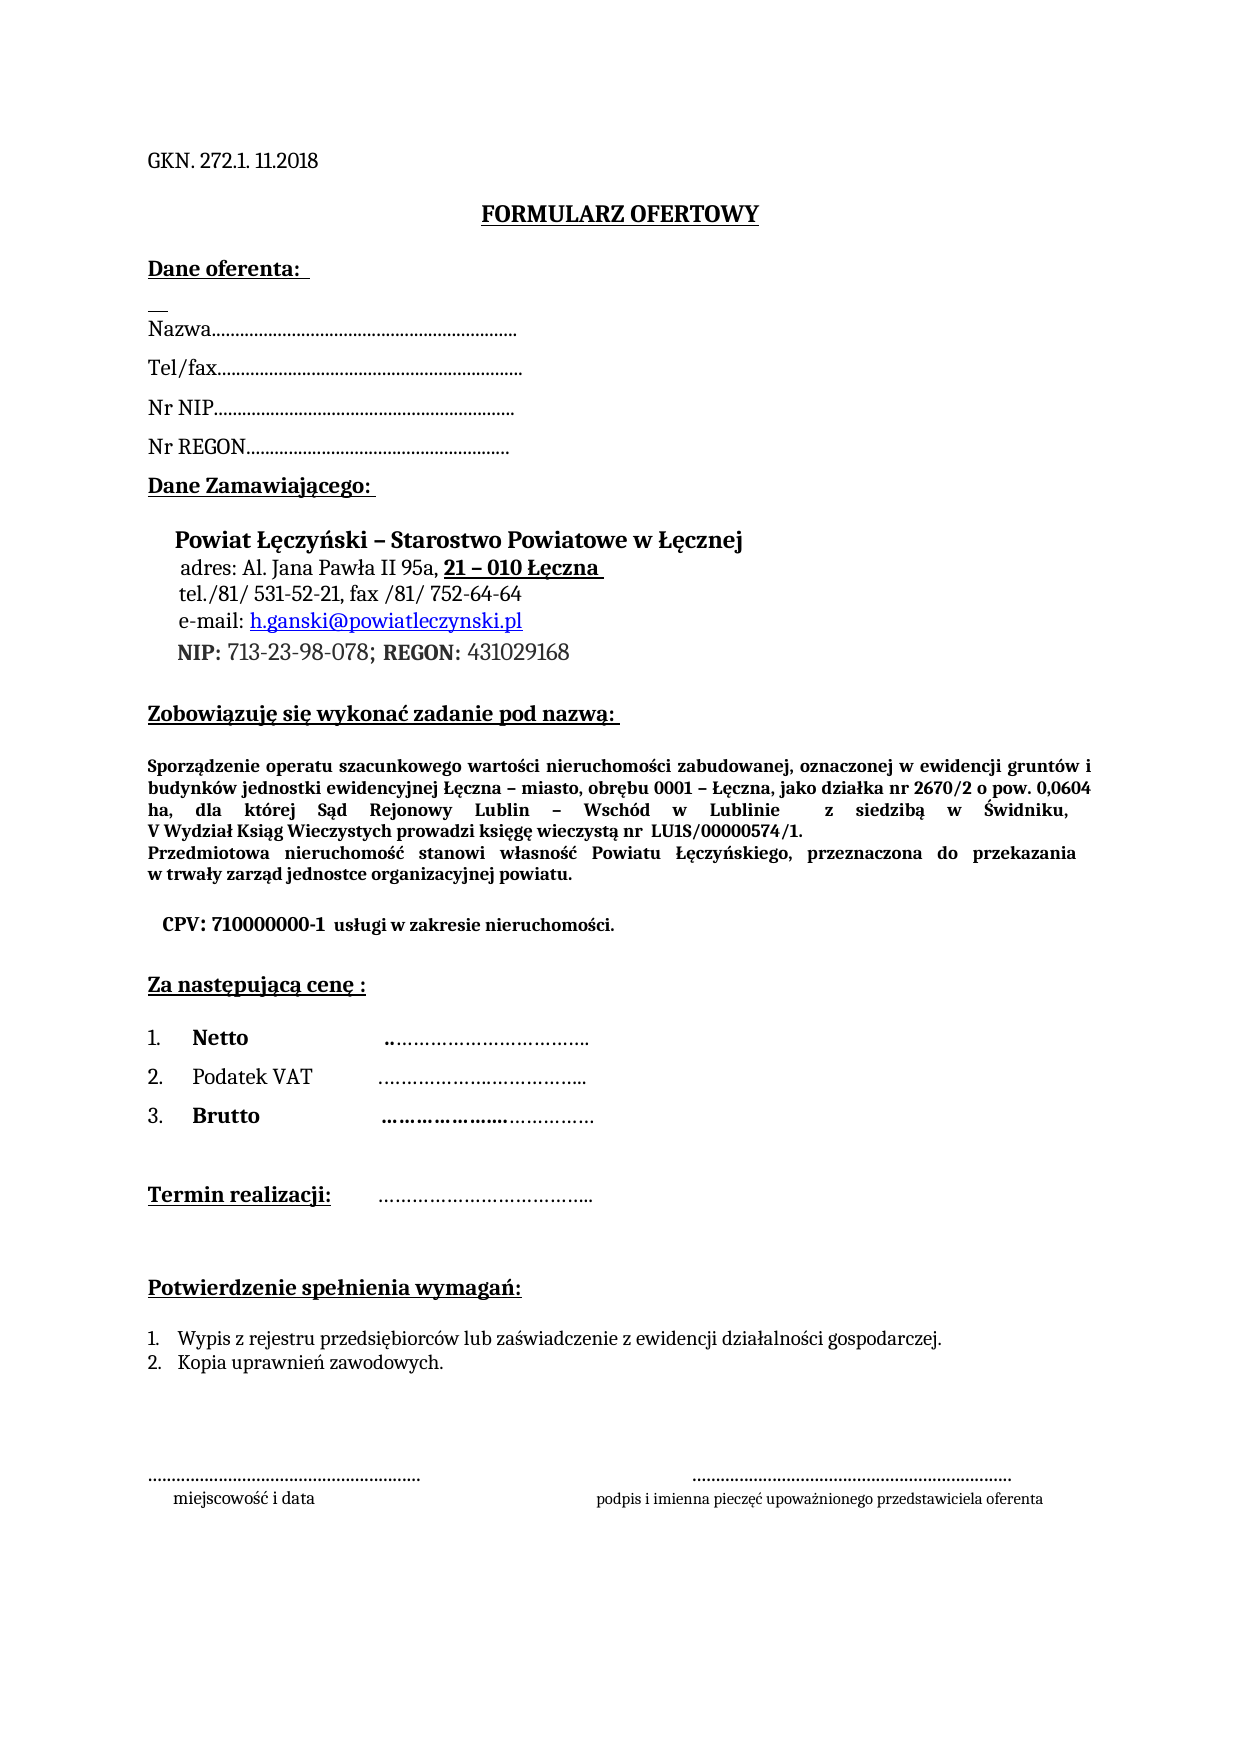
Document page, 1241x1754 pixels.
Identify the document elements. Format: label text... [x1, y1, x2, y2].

text .......................................................... .................................................................... [148, 1461, 1093, 1488]
text FORMULARZ OFERTOWY [148, 200, 1093, 229]
list Netto ..……………………………. [148, 1024, 1093, 1051]
text miejscowość i data podpis i imienna pieczęć upoważnionego przedstawiciela oferenta [148, 1488, 1093, 1509]
text adres: Al. Jana Pawła II 95a, 21 – 010 Łęczna [103, 555, 1093, 581]
text Nr REGON........................................................ [148, 434, 1093, 460]
text Termin realizacji: ……………………………….. [148, 1182, 1093, 1208]
list Kopia uprawnień zawodowych. [148, 1351, 1093, 1375]
list Brutto ………………....…………… [148, 1103, 1093, 1129]
title Powiat Łęczyński – Starostwo Powiatowe w Łęcznej [103, 526, 1093, 555]
text Za następującą cenę : [148, 972, 1093, 998]
list Podatek VAT .……………….…………….. [148, 1064, 1093, 1090]
text CPV: 710000000-1 usługi w zakresie nieruchomości. [162, 909, 1093, 938]
text Dane Zamawiającego: [148, 473, 1093, 499]
text e-mail: h.ganski@powiatleczynski.pl [103, 607, 1093, 634]
text NIP: 713-23-98-078; REGON: 431029168 [467, 634, 1093, 667]
text Zobowiązuję się wykonać zadanie pod nazwą: [148, 701, 1093, 727]
text Potwierdzenie spełnienia wymagań: [148, 1274, 1093, 1301]
text NIP: 713-23-98-078; REGON: 431029168 [227, 634, 369, 667]
text Przedmiotowa nieruchomość stanowi własność Powiatu Łęczyńskiego, przeznaczona do przekazania w trwały zarząd jednostce organizacyjnej powiatu. [148, 842, 1093, 885]
text Tel/fax................................................................. [148, 355, 1093, 381]
text Nazwa................................................................. [148, 315, 1093, 342]
list Wypis z rejestru przedsiębiorców lub zaświadczenie z ewidencji działalności gospodarczej. [148, 1327, 1093, 1351]
text tel./81/ 531-52-21, fax /81/ 752-64-64 [103, 581, 1093, 607]
text Sporządzenie operatu szacunkowego wartości nieruchomości zabudowanej, oznaczonej w ewidencji gruntów i budynków jednostki ewidencyjnej Łęczna – miasto, obrębu 0001 – Łęczna, jako działka nr 2670/2 o pow. 0,0604 ha, dla której Sąd Rejonowy Lublin – Wschód w Lublinie z siedzibą w Świdniku, V Wydział Ksiąg Wieczystych prowadzi księgę wieczystą nr LU1S/00000574/1. [148, 756, 1093, 842]
text Dane oferenta: [148, 255, 1093, 282]
text Nr NIP................................................................ [148, 394, 1093, 421]
text GKN. 272.1. 11.2018 [148, 148, 1093, 174]
